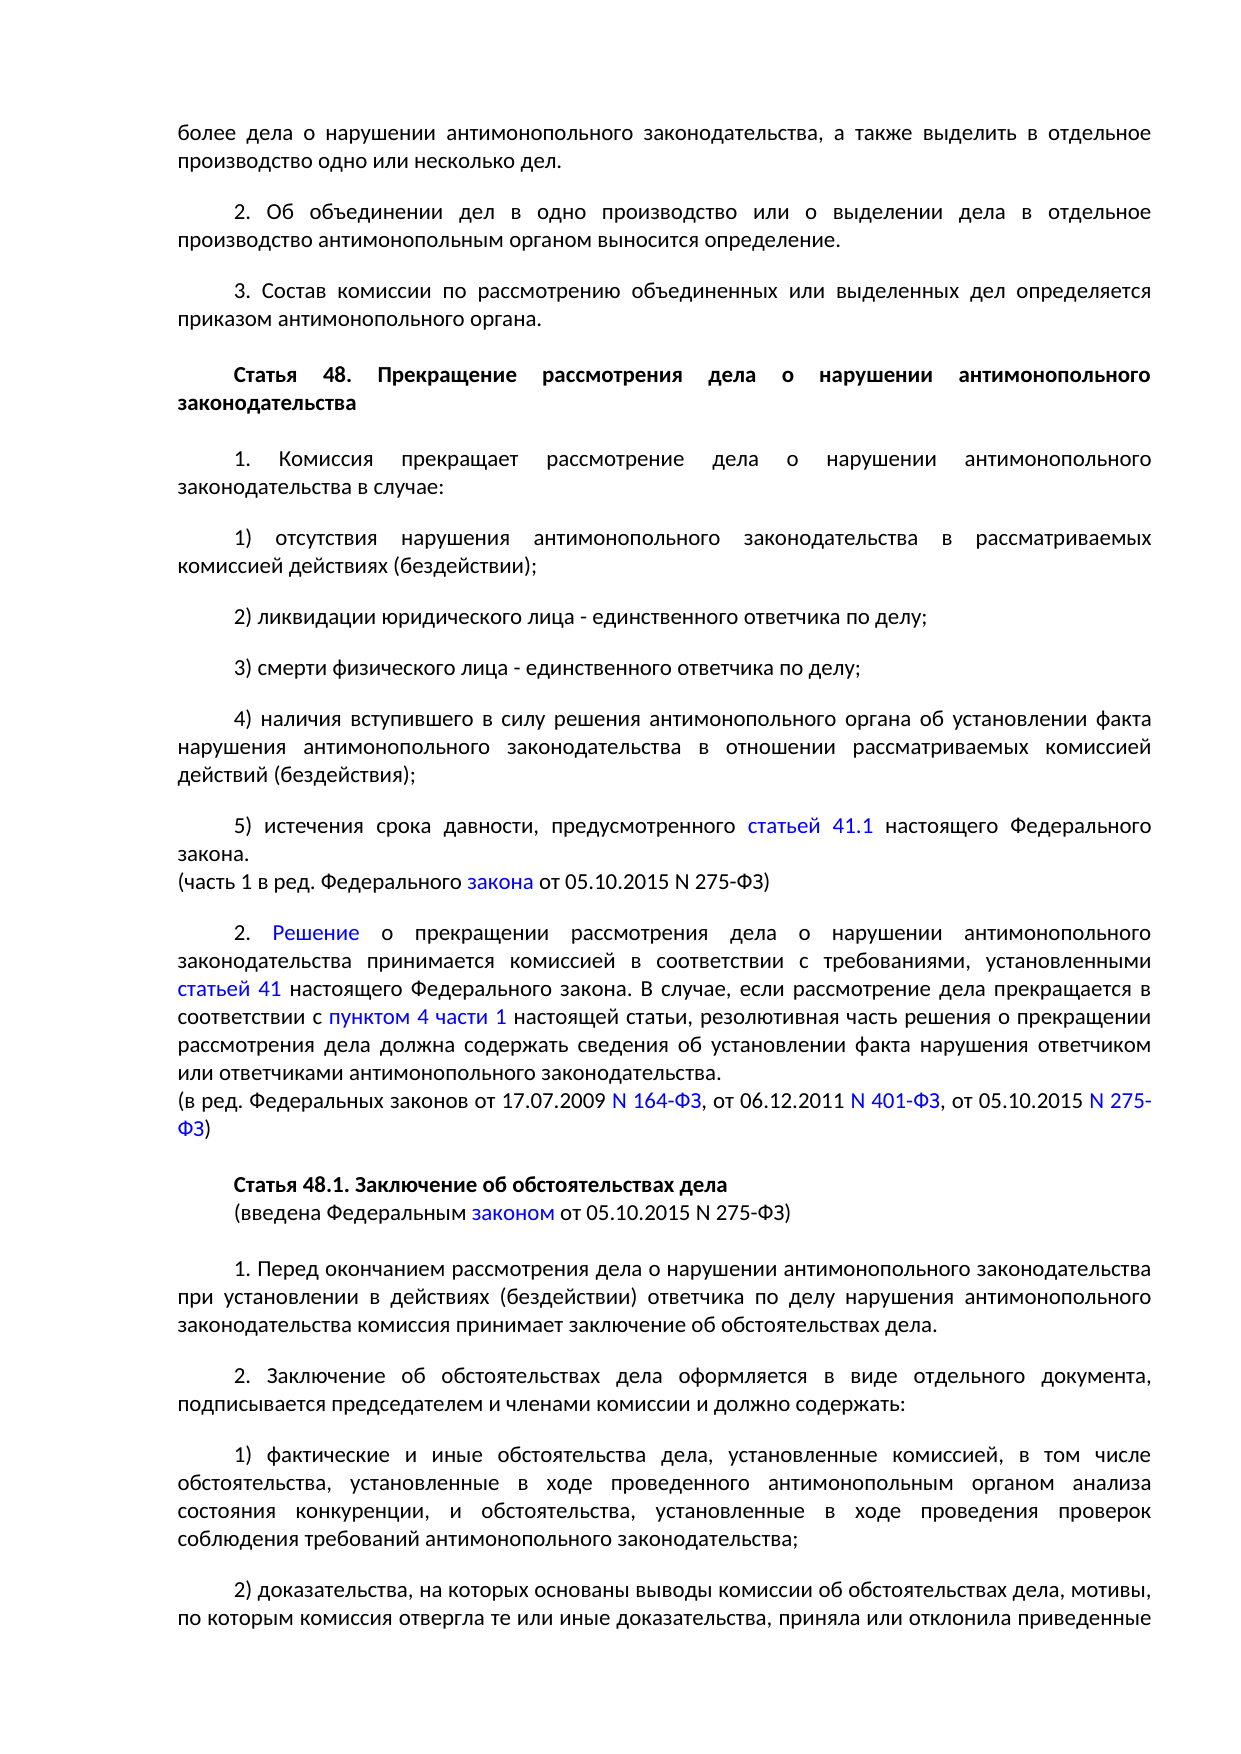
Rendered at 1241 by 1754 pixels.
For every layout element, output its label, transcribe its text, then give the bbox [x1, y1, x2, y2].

title Статья 48. Прекращение рассмотрения дела о нарушении антимонопольного законодательства [177, 360, 1152, 416]
text (в ред. Федеральных законов от 17.07.2009 N 164-ФЗ, от 06.12.2011 N 401-ФЗ, от 05.10.2015 N 275-ФЗ) [177, 1086, 1152, 1142]
text 2. Решение о прекращении рассмотрения дела о нарушении антимонопольного законодательства принимается комиссией в соответствии с требованиями, установленными статьей 41 настоящего Федерального закона. В случае, если рассмотрение дела прекращается в соответствии с пунктом 4 части 1 настоящей статьи, резолютивная часть решения о прекращении рассмотрения дела должна содержать сведения об установлении факта нарушения ответчиком или ответчиками антимонопольного законодательства. [177, 918, 1152, 1086]
text 1) фактические и иные обстоятельства дела, установленные комиссией, в том числе обстоятельства, установленные в ходе проведенного антимонопольным органом анализа состояния конкуренции, и обстоятельства, установленные в ходе проведения проверок соблюдения требований антимонопольного законодательства; [177, 1440, 1152, 1552]
text 1) отсутствия нарушения антимонопольного законодательства в рассматриваемых комиссией действиях (бездействии); [177, 523, 1152, 579]
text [177, 1575, 1152, 1631]
text 1. Перед окончанием рассмотрения дела о нарушении антимонопольного законодательства при установлении в действиях (бездействии) ответчика по делу нарушения антимонопольного законодательства комиссия принимает заключение об обстоятельствах дела. [177, 1254, 1152, 1338]
text (введена Федеральным законом от 05.10.2015 N 275-ФЗ) [177, 1198, 1152, 1226]
text 2) ликвидации юридического лица - единственного ответчика по делу; [177, 602, 1152, 630]
text 5) истечения срока давности, предусмотренного статьей 41.1 настоящего Федерального закона. [177, 811, 1152, 867]
text 1. Комиссия прекращает рассмотрение дела о нарушении антимонопольного законодательства в случае: [177, 444, 1152, 500]
text 4) наличия вступившего в силу решения антимонопольного органа об установлении факта нарушения антимонопольного законодательства в отношении рассматриваемых комиссией действий (бездействия); [177, 704, 1152, 788]
text 2. Заключение об обстоятельствах дела оформляется в виде отдельного документа, подписывается председателем и членами комиссии и должно содержать: [177, 1361, 1152, 1417]
title Статья 48.1. Заключение об обстоятельствах дела [177, 1170, 1152, 1198]
text 3. Состав комиссии по рассмотрению объединенных или выделенных дел определяется приказом антимонопольного органа. [177, 276, 1152, 332]
text 3) смерти физического лица - единственного ответчика по делу; [177, 653, 1152, 681]
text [177, 118, 1152, 174]
text 2. Об объединении дел в одно производство или о выделении дела в отдельное производство антимонопольным органом выносится определение. [177, 197, 1152, 253]
text (часть 1 в ред. Федерального закона от 05.10.2015 N 275-ФЗ) [177, 867, 1152, 895]
